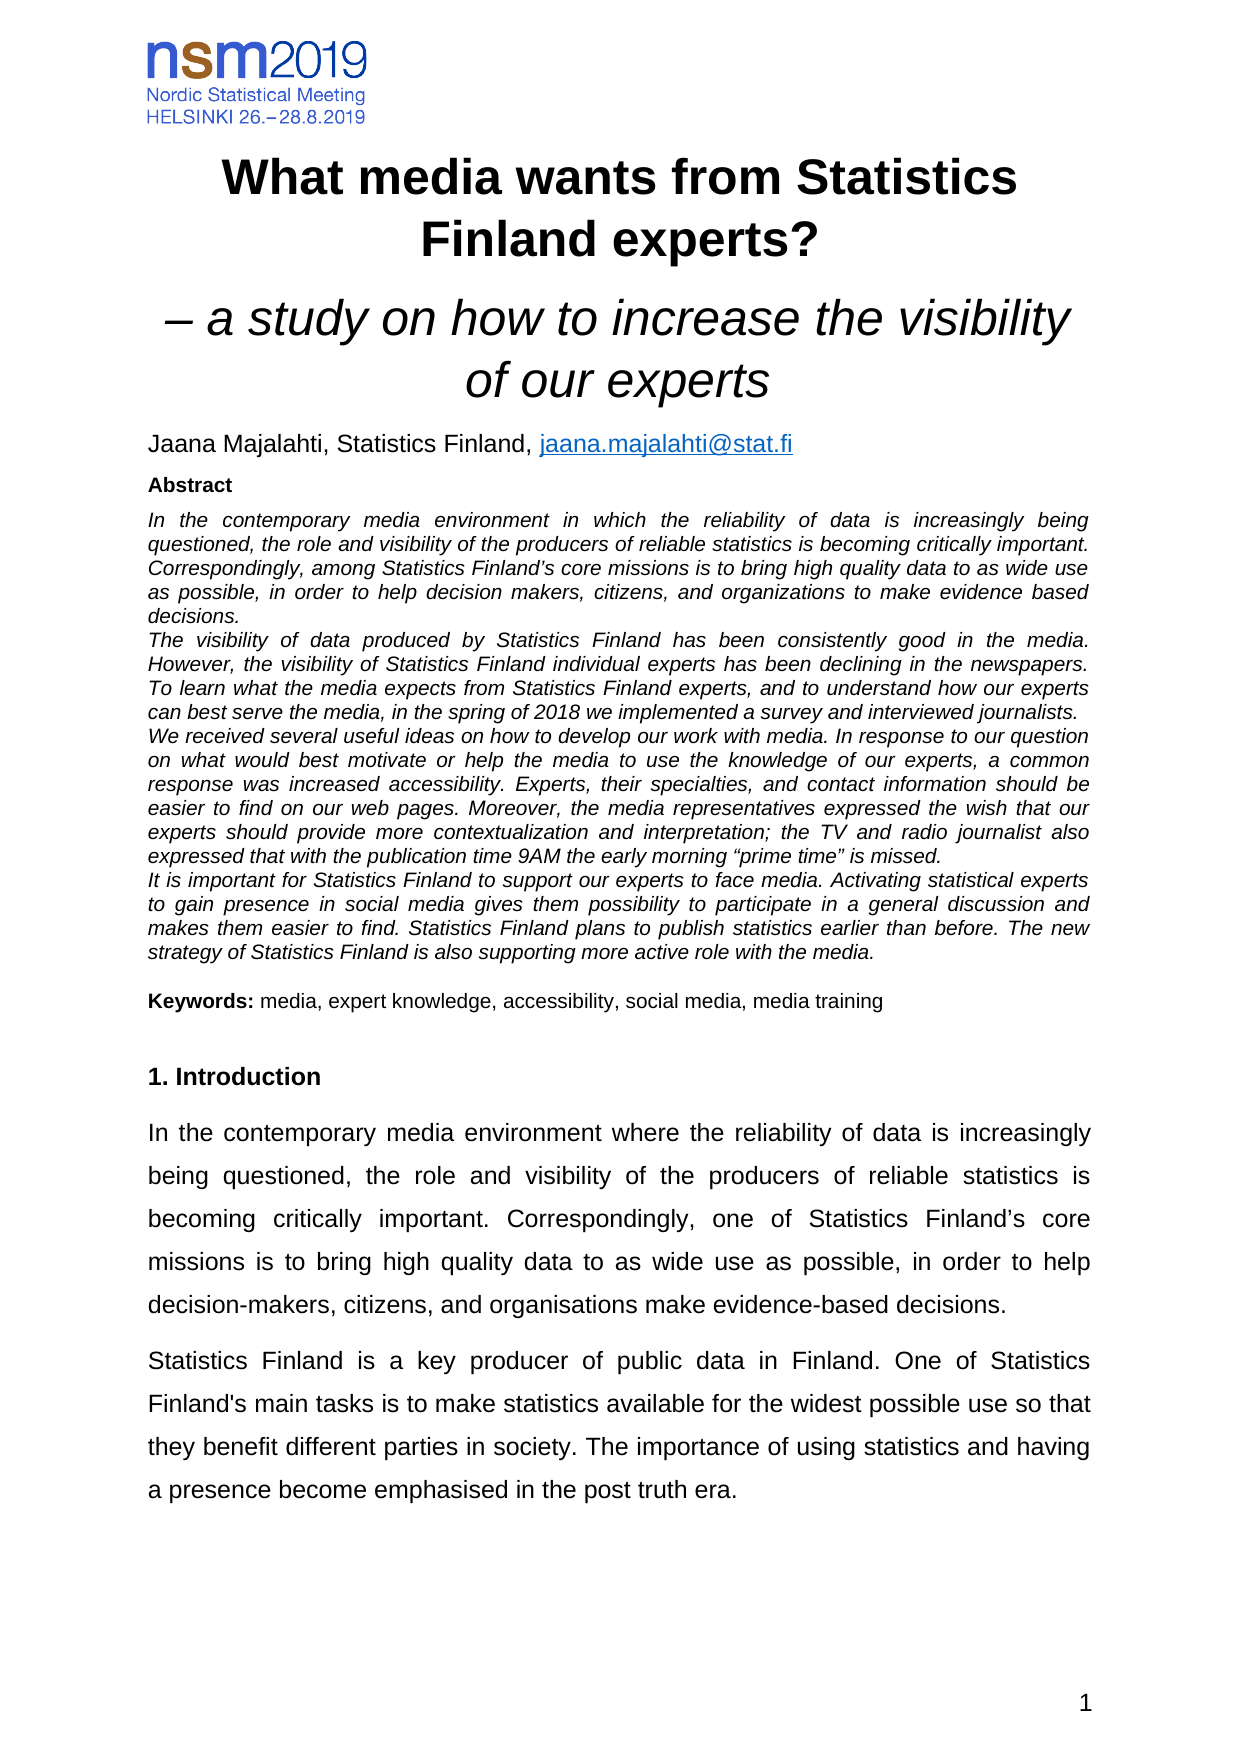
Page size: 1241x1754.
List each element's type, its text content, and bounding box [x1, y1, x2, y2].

text What media wants from Statistics Finland experts? [148, 148, 1093, 267]
text We received several useful ideas on how to develop our work with media. In response to our question on what would best motivate or help the media to use the knowledge of our experts, a common response was increased accessibility. Experts, their specialties, and contact information should be easier to find on our web pages. Moreover, the media representatives expressed the wish that our experts should provide more contextualization and interpretation; the TV and radio journalist also expressed that with the publication time 9AM the early morning “prime time” is missed. [148, 724, 1093, 868]
picture [147, 41, 367, 124]
text Abstract [148, 472, 1093, 496]
text In the contemporary media environment in which the reliability of data is increasingly being questioned, the role and visibility of the producers of reliable statistics is becoming critically important. Correspondingly, among Statistics Finland’s core missions is to bring high quality data to as wide use as possible, in order to help decision makers, citizens, and organizations to make evidence based decisions. [148, 508, 1093, 628]
text Keywords: media, expert knowledge, accessibility, social media, media training [148, 988, 1093, 1012]
text The visibility of data produced by Statistics Finland has been consistently good in the media. However, the visibility of Statistics Finland individual experts has been declining in the newspapers. To learn what the media expects from Statistics Finland experts, and to understand how our experts can best serve the media, in the spring of 2018 we implemented a survey and interviewed journalists. [148, 628, 1093, 724]
text In the contemporary media environment where the reliability of data is increasingly being questioned, the role and visibility of the producers of reliable statistics is becoming critically important. Correspondingly, one of Statistics Finland’s core missions is to bring high quality data to as wide use as possible, in order to help decision-makers, citizens, and organisations make evidence-based decisions. [148, 1118, 1093, 1319]
text It is important for Statistics Finland to support our experts to face media. Activating statistical experts to gain presence in social media gives them possibility to participate in a general discussion and makes them easier to find. Statistics Finland plans to publish statistics earlier than before. The new strategy of Statistics Finland is also supporting more active role with the media. [148, 868, 1093, 963]
text Jaana Majalahti, Statistics Finland, jaana.majalahti@stat.fi [148, 429, 1093, 458]
text Statistics Finland is a key producer of public data in Finland. One of Statistics Finland's main tasks is to make statistics available for the widest possible use so that they benefit different parties in society. The importance of using statistics and having a presence become emphasised in the post truth era. [148, 1346, 1093, 1504]
text 1. Introduction [148, 1062, 1093, 1091]
text – a study on how to increase the visibility of our experts [148, 288, 1093, 408]
